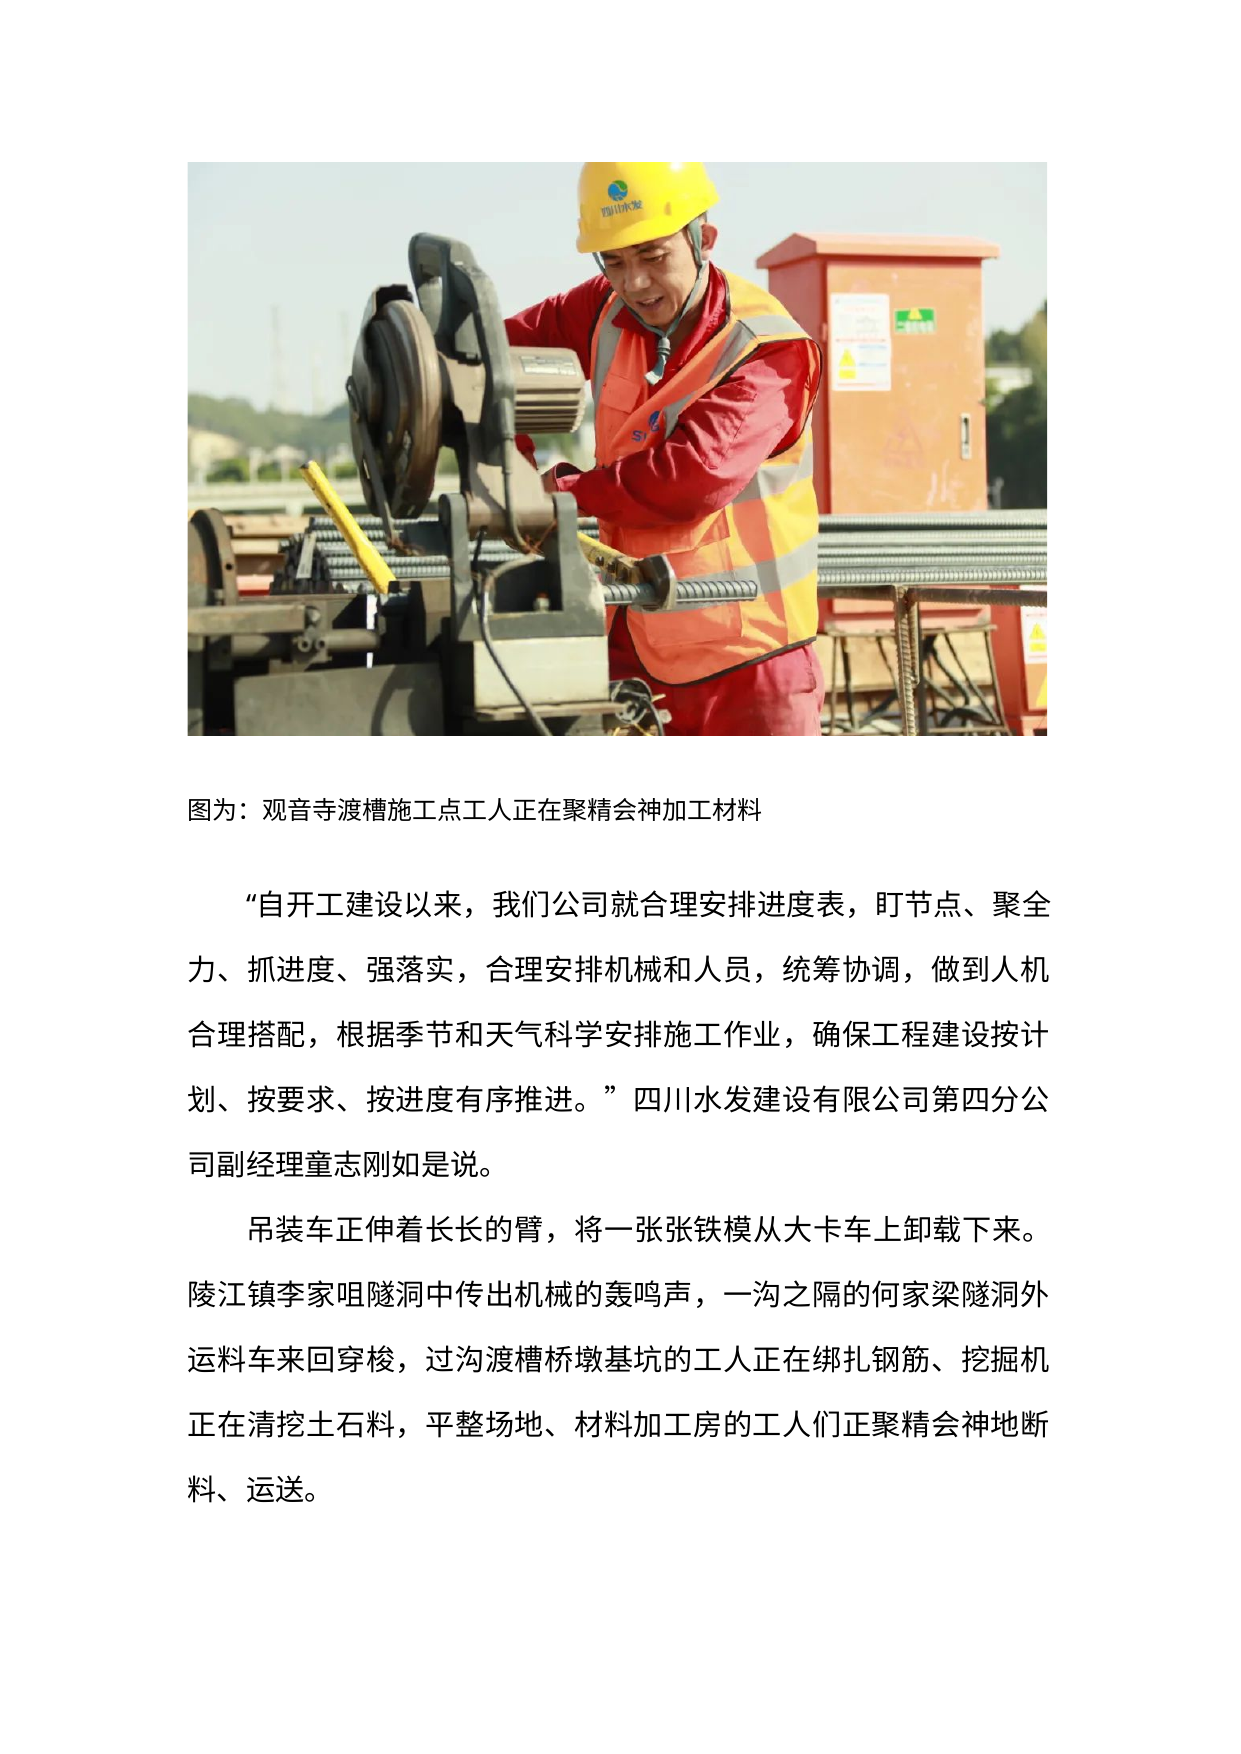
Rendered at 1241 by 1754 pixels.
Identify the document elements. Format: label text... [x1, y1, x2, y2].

text 吊装车正伸着长长的臂，将一张张铁模从大卡车上卸载下来。陵江镇李家咀隧洞中传出机械的轰鸣声，一沟之隔的何家梁隧洞外运料车来回穿梭，过沟渡槽桥墩基坑的工人正在绑扎钢筋、挖掘机正在清挖土石料，平整场地、材料加工房的工人们正聚精会神地断料、运送。 [187, 1195, 1053, 1520]
text “自开工建设以来，我们公司就合理安排进度表，盯节点、聚全力、抓进度、强落实，合理安排机械和人员，统筹协调，做到人机合理搭配，根据季节和天气科学安排施工作业，确保工程建设按计划、按要求、按进度有序推进。”四川水发建设有限公司第四分公司副经理童志刚如是说。 [187, 870, 1053, 1195]
text 图为：观音寺渡槽施工点工人正在聚精会神加工材料 [187, 776, 1053, 841]
picture [187, 162, 1048, 736]
